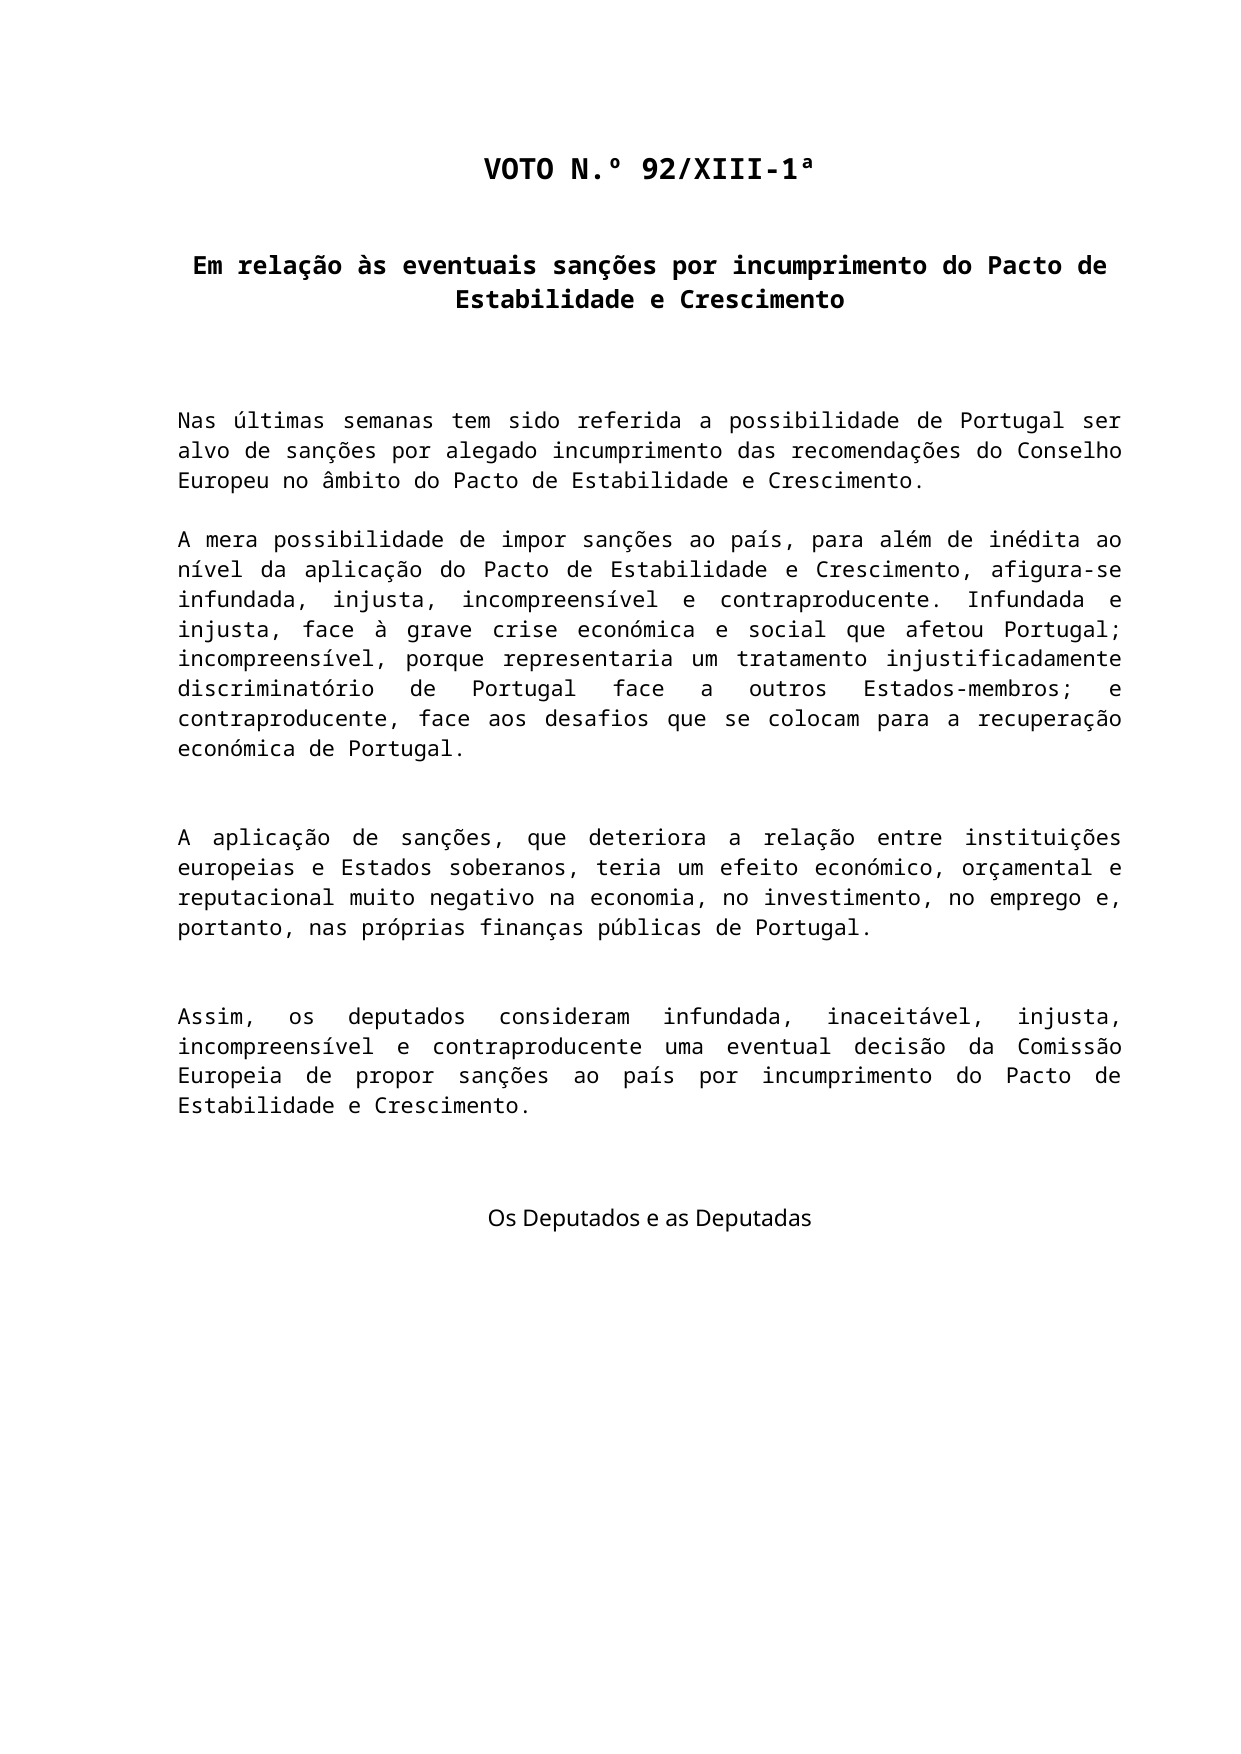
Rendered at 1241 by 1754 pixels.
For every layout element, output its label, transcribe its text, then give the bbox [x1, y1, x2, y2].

text Os Deputados e as Deputadas [177, 1202, 1122, 1233]
text A aplicação de sanções, que deteriora a relação entre instituições europeias e Estados soberanos, teria um efeito económico, orçamental e reputacional muito negativo na economia, no investimento, no emprego e, portanto, nas próprias finanças públicas de Portugal. [177, 822, 1122, 941]
text Em relação às eventuais sanções por incumprimento do Pacto de Estabilidade e Crescimento [177, 247, 1122, 316]
text Nas últimas semanas tem sido referida a possibilidade de Portugal ser alvo de sanções por alegado incumprimento das recomendações do Conselho Europeu no âmbito do Pacto de Estabilidade e Crescimento. [177, 405, 1122, 494]
text A mera possibilidade de impor sanções ao país, para além de inédita ao nível da aplicação do Pacto de Estabilidade e Crescimento, afigura-se infundada, injusta, incompreensível e contraproducente. Infundada e injusta, face à grave crise económica e social que afetou Portugal; incompreensível, porque representaria um tratamento injustificadamente discriminatório de Portugal face a outros Estados-membros; e contraproducente, face aos desafios que se colocam para a recuperação económica de Portugal. [177, 524, 1122, 762]
text VOTO N.º 92/XIII-1ª [177, 148, 1122, 188]
text Assim, os deputados consideram infundada, inaceitável, injusta, incompreensível e contraproducente uma eventual decisão da Comissão Europeia de propor sanções ao país por incumprimento do Pacto de Estabilidade e Crescimento. [177, 1001, 1122, 1120]
